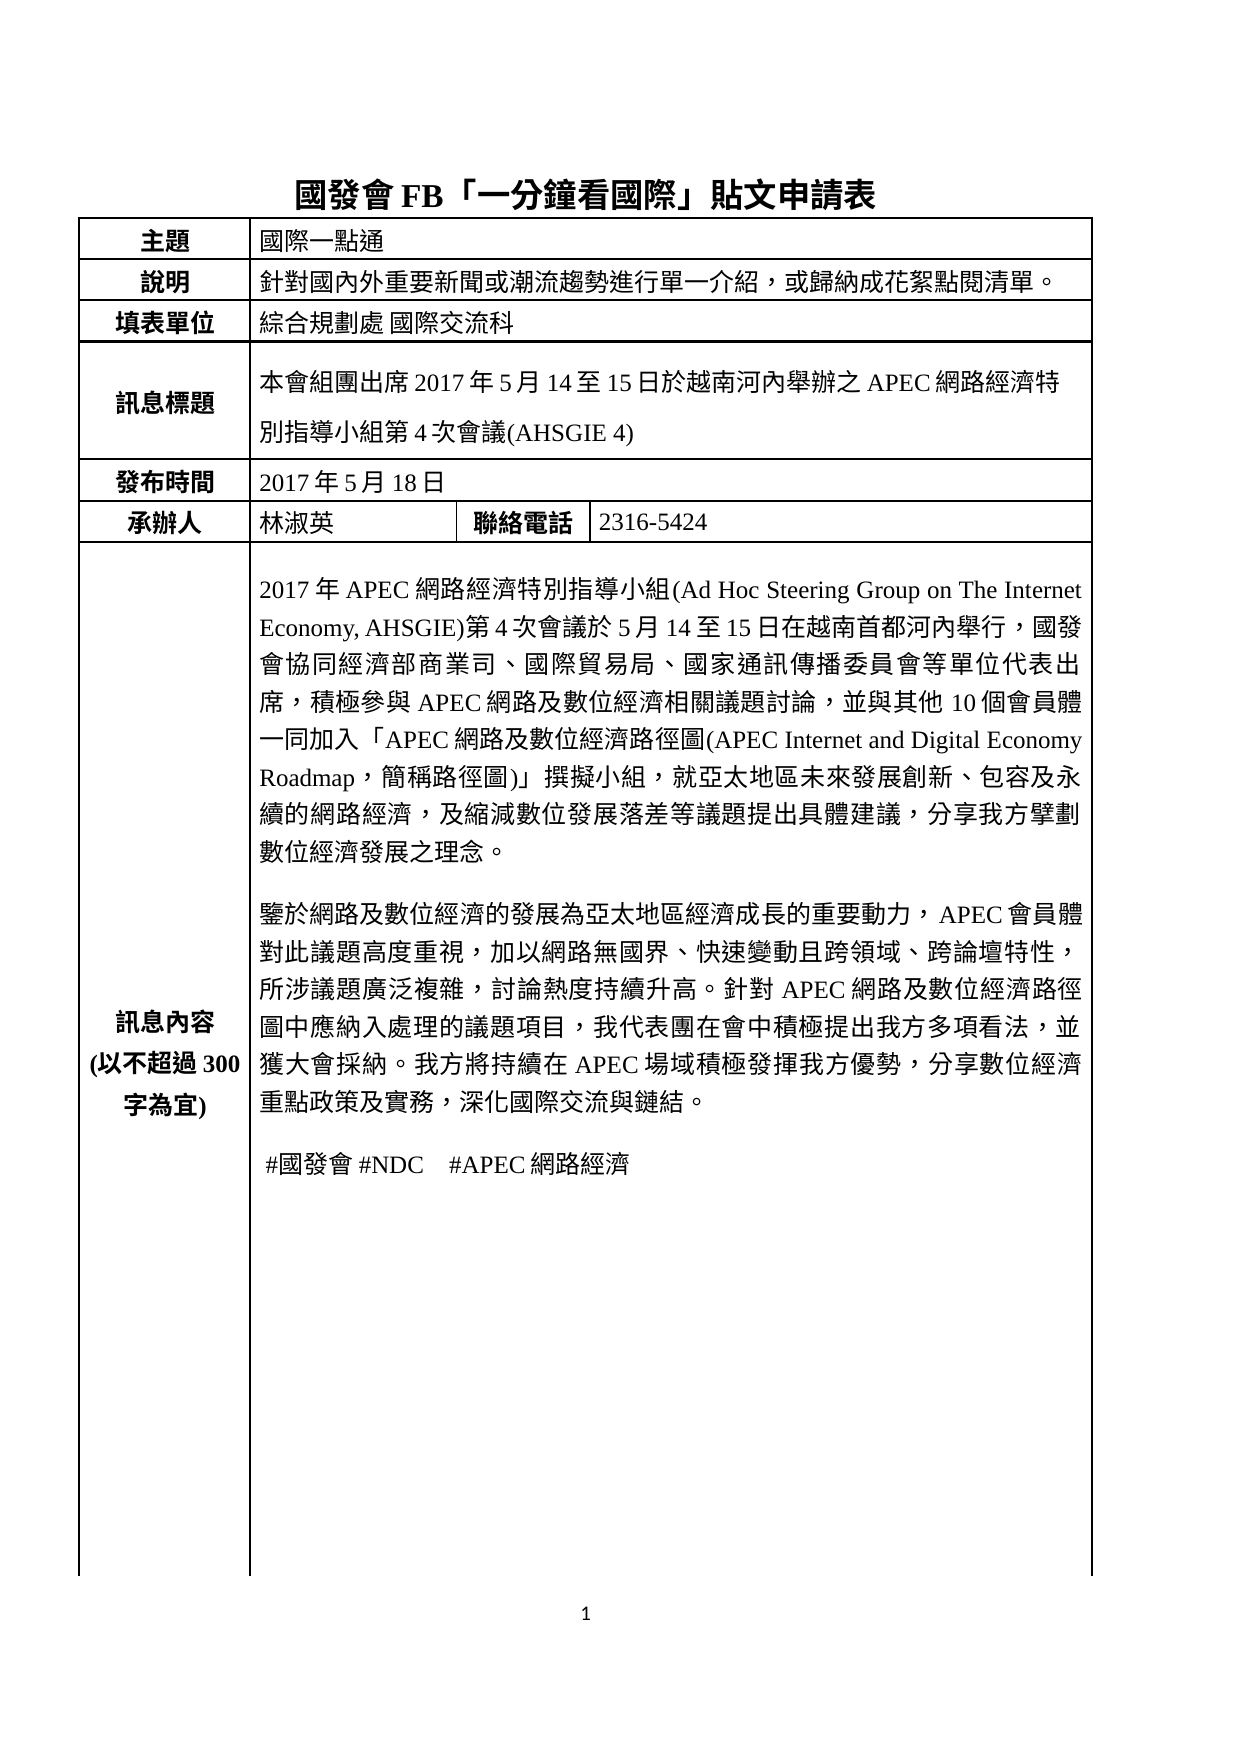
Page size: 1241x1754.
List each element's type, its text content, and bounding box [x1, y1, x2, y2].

table_cell 發布時間 [80, 460, 249, 499]
table_cell 2017年APEC網路經濟特別指導小組(Ad Hoc Steering Group on The Internet Economy, AHSGIE)第4次會議於5月14至15日在越南首都河內舉行，國發會協同經濟部商業司、國際貿易局、國家通訊傳播委員會等單位代表出席，積極參與APEC網路及數位經濟相關議題討論，並與其他10個會員體一同加入「APEC網路及數位經濟路徑圖(APEC Internet and Digital Economy Roadmap，簡稱路徑圖)」撰擬小組，就亞太地區未來發展創新、包容及永續的網路經濟，及縮減數位發展落差等議題提出具體建議，分享我方擘劃數位經濟發展之理念。 鑒於網路及數位經濟的發展為亞太地區經濟成長的重要動力，APEC會員體對此議題高度重視，加以網路無國界、快速變動且跨領域、跨論壇特性，所涉議題廣泛複雜，討論熱度持續升高。針對APEC網路及數位經濟路徑圖中應納入處理的議題項目，我代表團在會中積極提出我方多項看法，並獲大會採納。我方將持續在APEC場域積極發揮我方優勢，分享數位經濟重點政策及實務，深化國際交流與鏈結。 #國發會 #NDC #APEC網路經濟 [251, 543, 1091, 1576]
table_cell 2017年5月18日 [251, 460, 1091, 499]
table_cell 填表單位 [80, 301, 249, 340]
table_cell 訊息內容 (以不超過300字為宜) [80, 543, 249, 1576]
table_header 國際一點通 [251, 219, 1091, 258]
table_cell 針對國內外重要新聞或潮流趨勢進行單一介紹，或歸納成花絮點閱清單。 [251, 260, 1091, 299]
table_cell 承辦人 [80, 502, 249, 541]
table_cell 2316-5424 [591, 502, 1091, 541]
table_cell 聯絡電話 [457, 502, 589, 541]
table_cell 本會組團出席2017年5月14至15日於越南河內舉辦之APEC網路經濟特別指導小組第4次會議(AHSGIE 4) [251, 343, 1091, 458]
table_header 主題 [80, 219, 249, 258]
table_cell 綜合規劃處 國際交流科 [251, 301, 1091, 340]
table_cell 訊息標題 [80, 343, 249, 458]
table_cell 說明 [80, 260, 249, 299]
text 國發會FB「一分鐘看國際」貼文申請表 [118, 169, 1053, 217]
table_cell 林淑英 [251, 502, 456, 541]
